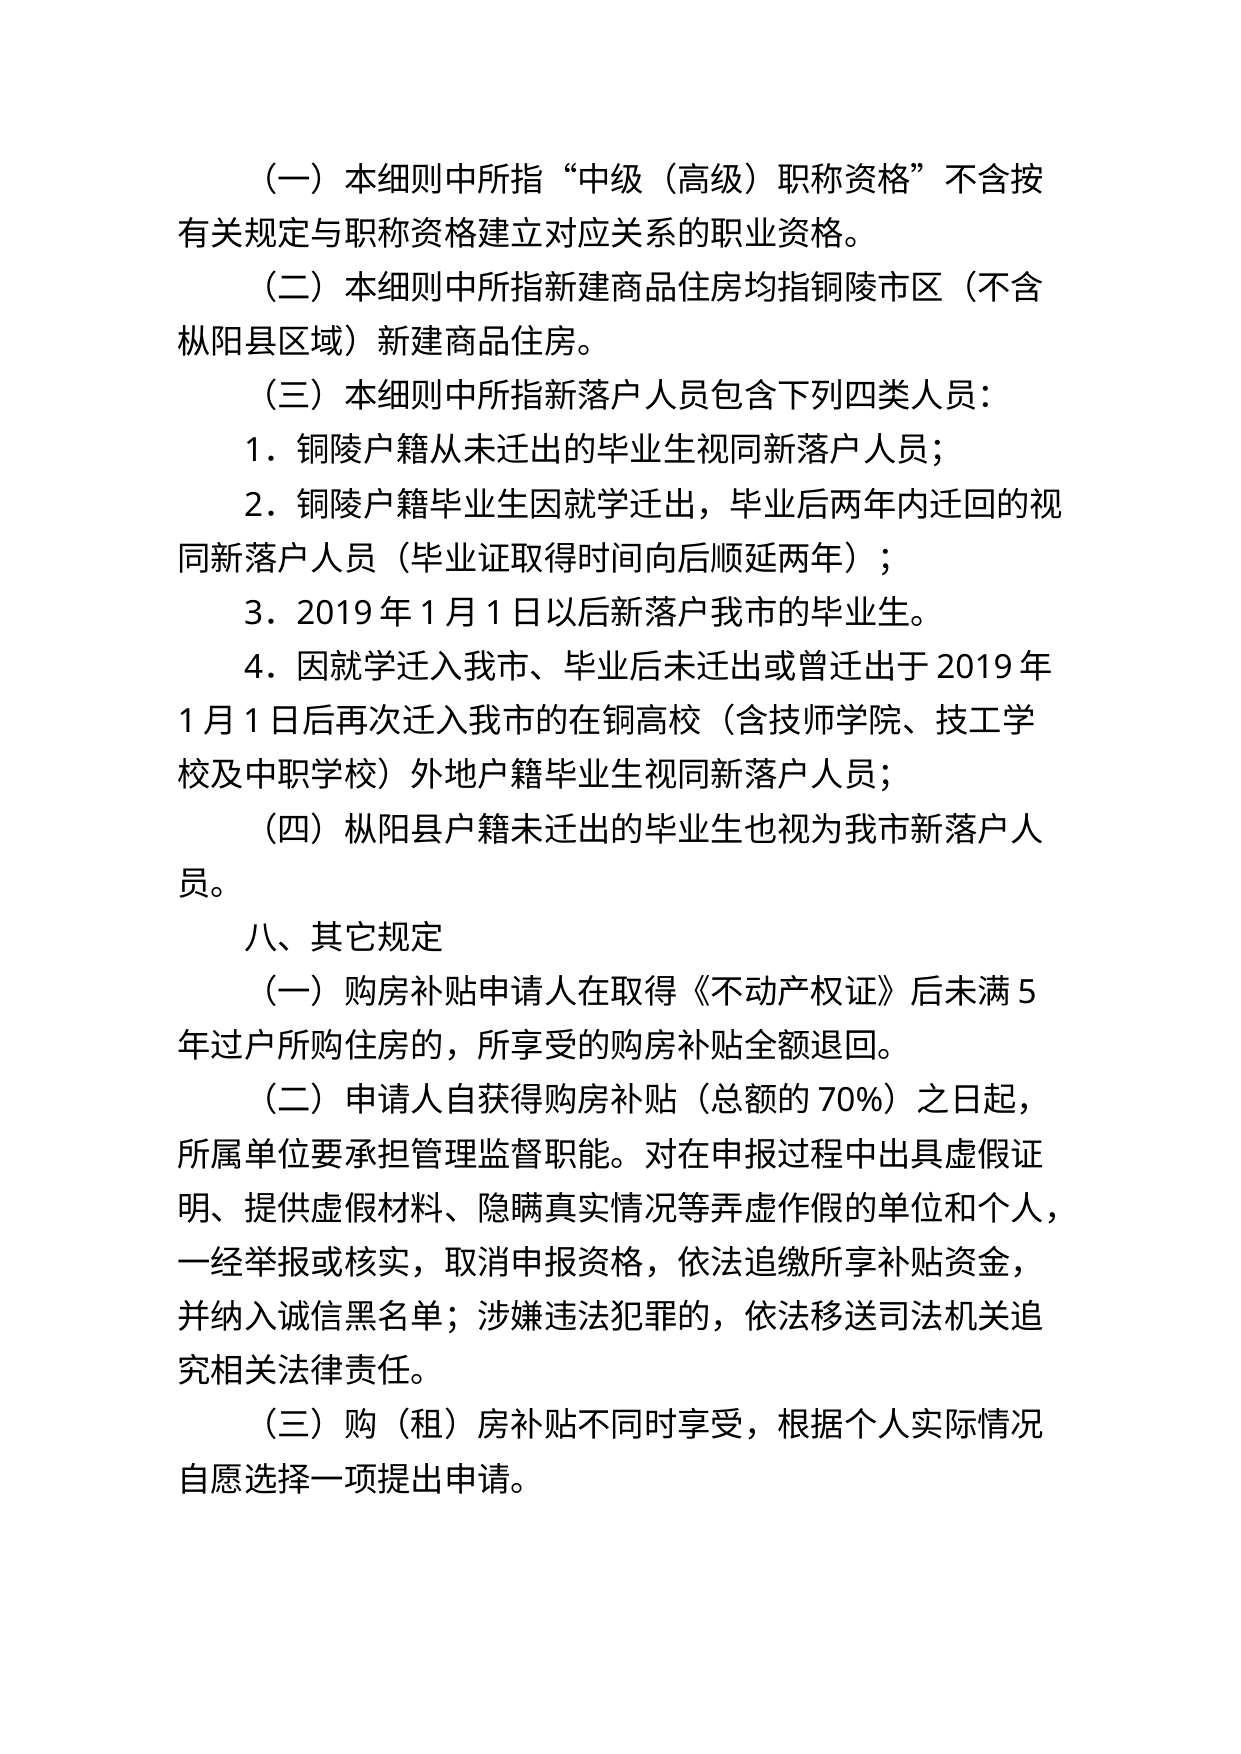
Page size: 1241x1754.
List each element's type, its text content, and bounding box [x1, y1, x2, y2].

text （二）本细则中所指新建商品住房均指铜陵市区（不含枞阳县区域）新建商品住房。 [177, 256, 1063, 364]
text 4．因就学迁入我市、毕业后未迁出或曾迁出于2019年1月1日后再次迁入我市的在铜高校（含技师学院、技工学校及中职学校）外地户籍毕业生视同新落户人员； [177, 635, 1063, 798]
text （四）枞阳县户籍未迁出的毕业生也视为我市新落户人员。 [177, 798, 1063, 906]
text （一）购房补贴申请人在取得《不动产权证》后未满5年过户所购住房的，所享受的购房补贴全额退回。 [177, 960, 1063, 1068]
text （三）本细则中所指新落户人员包含下列四类人员： [177, 364, 1063, 418]
text （一）本细则中所指“中级（高级）职称资格”不含按有关规定与职称资格建立对应关系的职业资格。 [177, 148, 1063, 256]
text 2．铜陵户籍毕业生因就学迁出，毕业后两年内迁回的视同新落户人员（毕业证取得时间向后顺延两年）； [177, 473, 1063, 581]
text （二）申请人自获得购房补贴（总额的70%）之日起，所属单位要承担管理监督职能。对在申报过程中出具虚假证明、提供虚假材料、隐瞒真实情况等弄虚作假的单位和个人，一经举报或核实，取消申报资格，依法追缴所享补贴资金，并纳入诚信黑名单；涉嫌违法犯罪的，依法移送司法机关追究相关法律责任。 [177, 1068, 1063, 1393]
text 3．2019年1月1日以后新落户我市的毕业生。 [177, 581, 1063, 635]
text 八、其它规定 [177, 906, 1063, 960]
text （三）购（租）房补贴不同时享受，根据个人实际情况自愿选择一项提出申请。 [177, 1393, 1063, 1502]
text 1．铜陵户籍从未迁出的毕业生视同新落户人员； [177, 418, 1063, 473]
